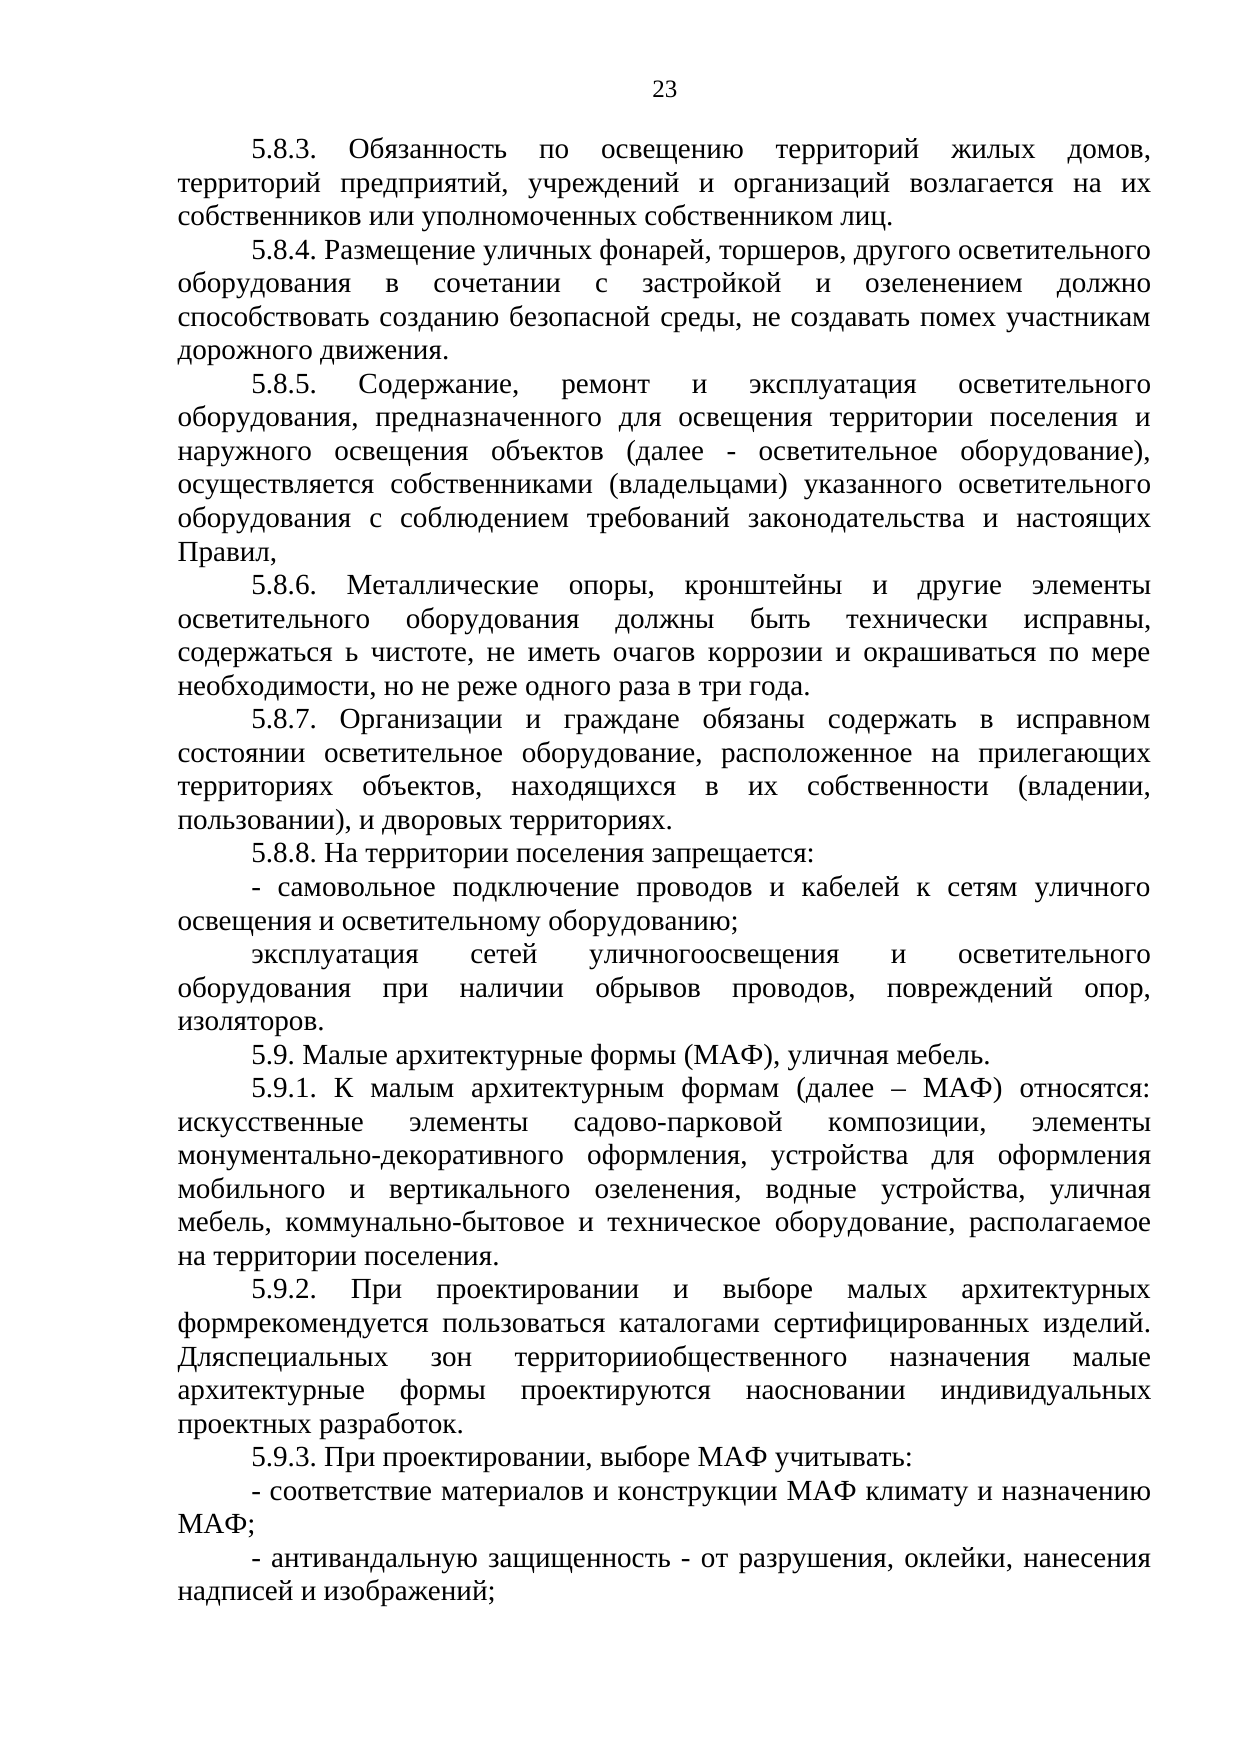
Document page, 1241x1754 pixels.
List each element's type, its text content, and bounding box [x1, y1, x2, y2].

text - антивандальную защищенность - от разрушения, оклейки, нанесения надписей и изображений; [177, 1540, 1152, 1607]
text 5.8.3. Обязанность по освещению территорий жилых домов, территорий предприятий, учреждений и организаций возлагается на их собственников или уполномоченных собственником лиц. [177, 131, 1152, 232]
text 5.8.6. Металлические опоры, кронштейны и другие элементы осветительного оборудования должны быть технически исправны, содержаться ь чистоте, не иметь очагов коррозии и окрашиваться по мере необходимости, но не реже одного раза в три года. [177, 567, 1152, 701]
text 5.8.7. Организации и граждане обязаны содержать в исправном состоянии осветительное оборудование, расположенное на прилегающих территориях объектов, находящихся в их собственности (владении, пользовании), и дворовых территориях. [177, 701, 1152, 836]
text эксплуатация сетей уличногоосвещения и осветительного оборудования при наличии обрывов проводов, повреждений опор, изоляторов. [177, 936, 1152, 1037]
text - соответствие материалов и конструкции МАФ климату и назначению МАФ; [177, 1473, 1152, 1540]
text 5.9.1. К малым архитектурным формам (далее – МАФ) относятся: искусственные элементы садово-парковой композиции, элементы монументально-декоративного оформления, устройства для оформления мобильного и вертикального озеленения, водные устройства, уличная мебель, коммунально-бытовое и техническое оборудование, располагаемое на территории поселения. [177, 1070, 1152, 1272]
text 5.9.2. При проектировании и выборе малых архитектурных формрекомендуется пользоваться каталогами сертифицированных изделий. Дляспециальных зон территорииобщественного назначения малые архитектурные формы проектируются наосновании индивидуальных проектных разработок. [177, 1272, 1152, 1439]
text - самовольное подключение проводов и кабелей к сетям уличного освещения и осветительному оборудованию; [177, 869, 1152, 936]
text 5.9. Малые архитектурные формы (МАФ), уличная мебель. [177, 1037, 1152, 1070]
text 5.8.8. На территории поселения запрещается: [177, 836, 1152, 869]
text 5.9.3. При проектировании, выборе МАФ учитывать: [177, 1439, 1152, 1473]
text 5.8.5. Содержание, ремонт и эксплуатация осветительного оборудования, предназначенного для освещения территории поселения и наружного освещения объектов (далее - осветительное оборудование), осуществляется собственниками (владельцами) указанного осветительного оборудования с соблюдением требований законодательства и настоящих Правил, [177, 366, 1152, 567]
text 5.8.4. Размещение уличных фонарей, торшеров, другого осветительного оборудования в сочетании с застройкой и озеленением должно способствовать созданию безопасной среды, не создавать помех участникам дорожного движения. [177, 232, 1152, 366]
